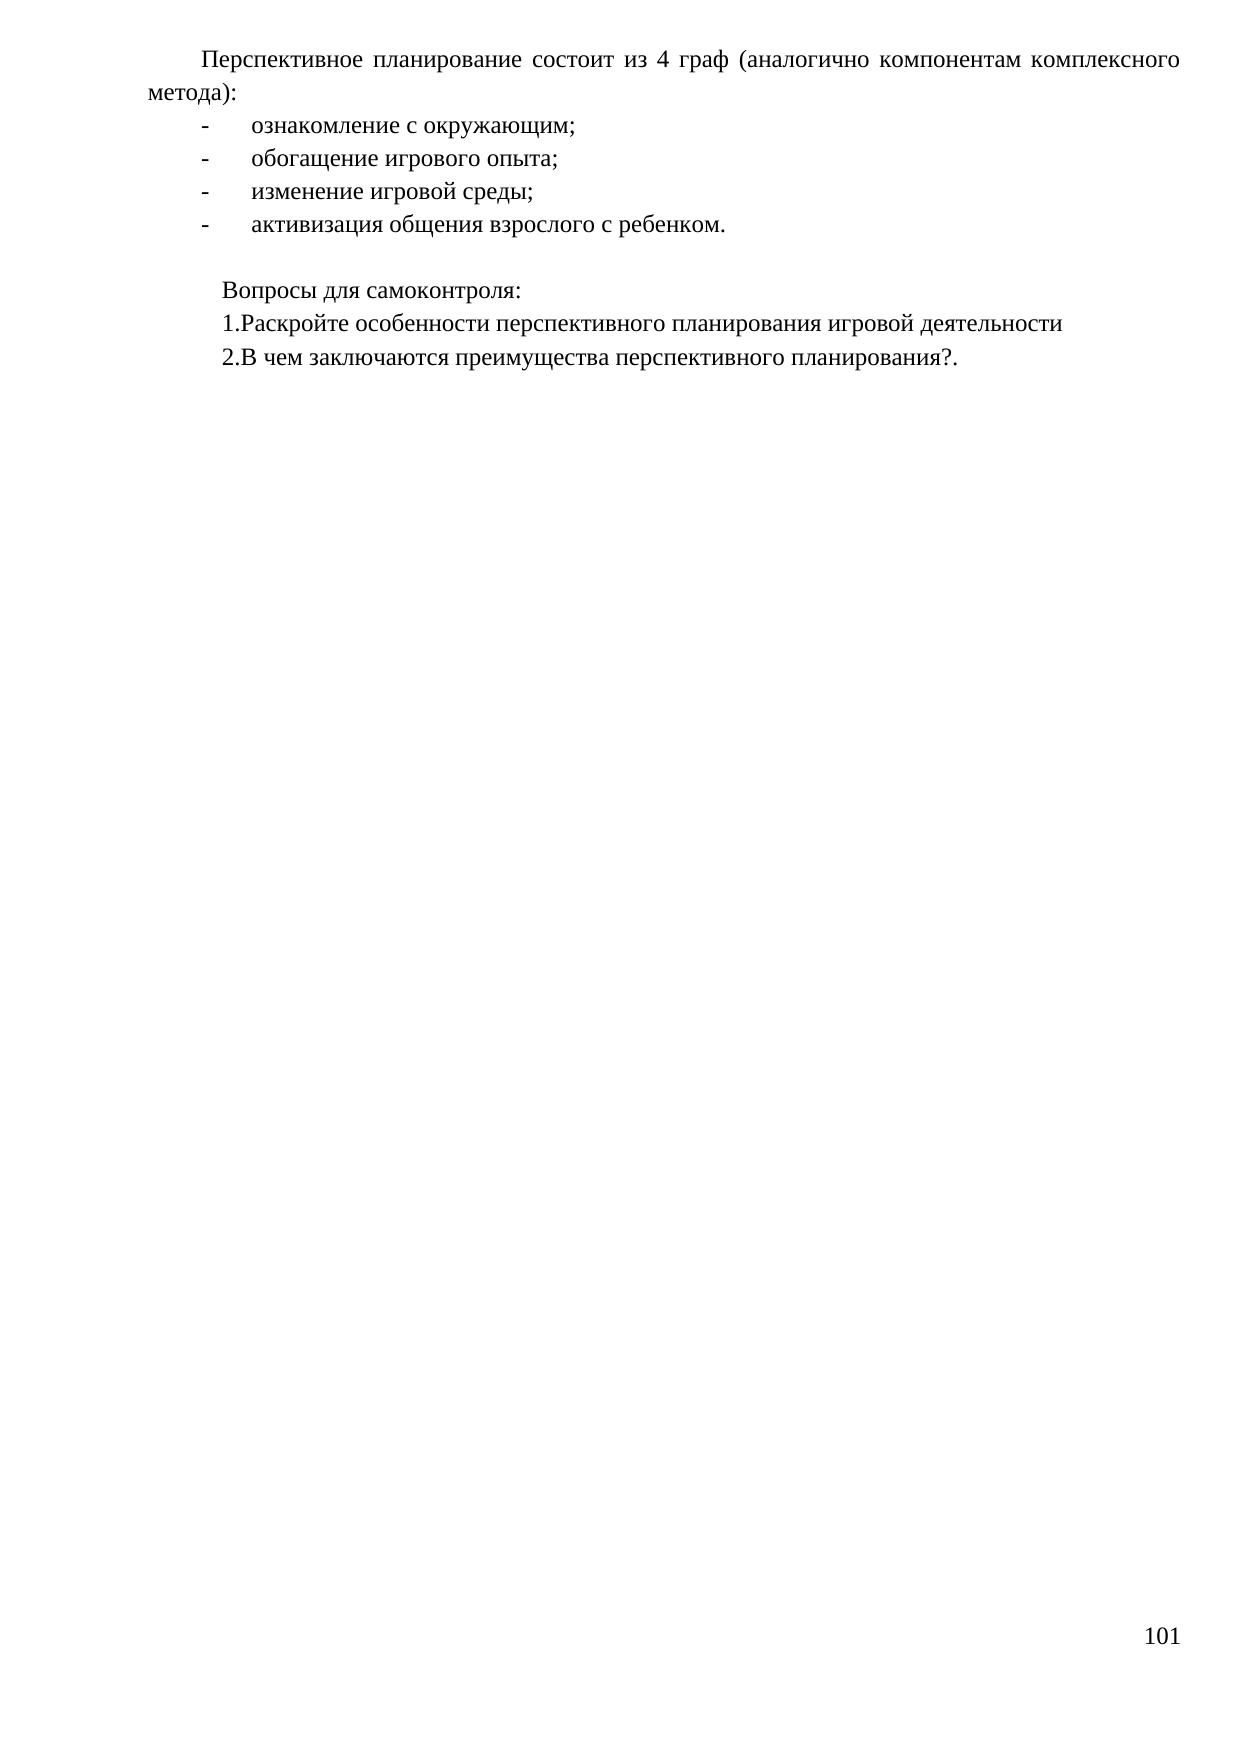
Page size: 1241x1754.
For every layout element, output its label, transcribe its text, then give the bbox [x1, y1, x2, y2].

list активизация общения взрослого с ребенком. [148, 209, 1181, 238]
text 1.Раскройте особенности перспективного планирования игровой деятельности [148, 308, 1181, 337]
list изменение игровой среды; [148, 176, 1181, 205]
text Перспективное планирование состоит из 4 граф (аналогично компонентам комплексного метода): [148, 44, 1181, 106]
text Вопросы для самоконтроля: [148, 276, 1181, 304]
text 2.В чем заключаются преимущества перспективного планирования?. [148, 342, 1181, 370]
list ознакомление с окружающим; [148, 110, 1181, 139]
list обогащение игрового опыта; [148, 143, 1181, 172]
